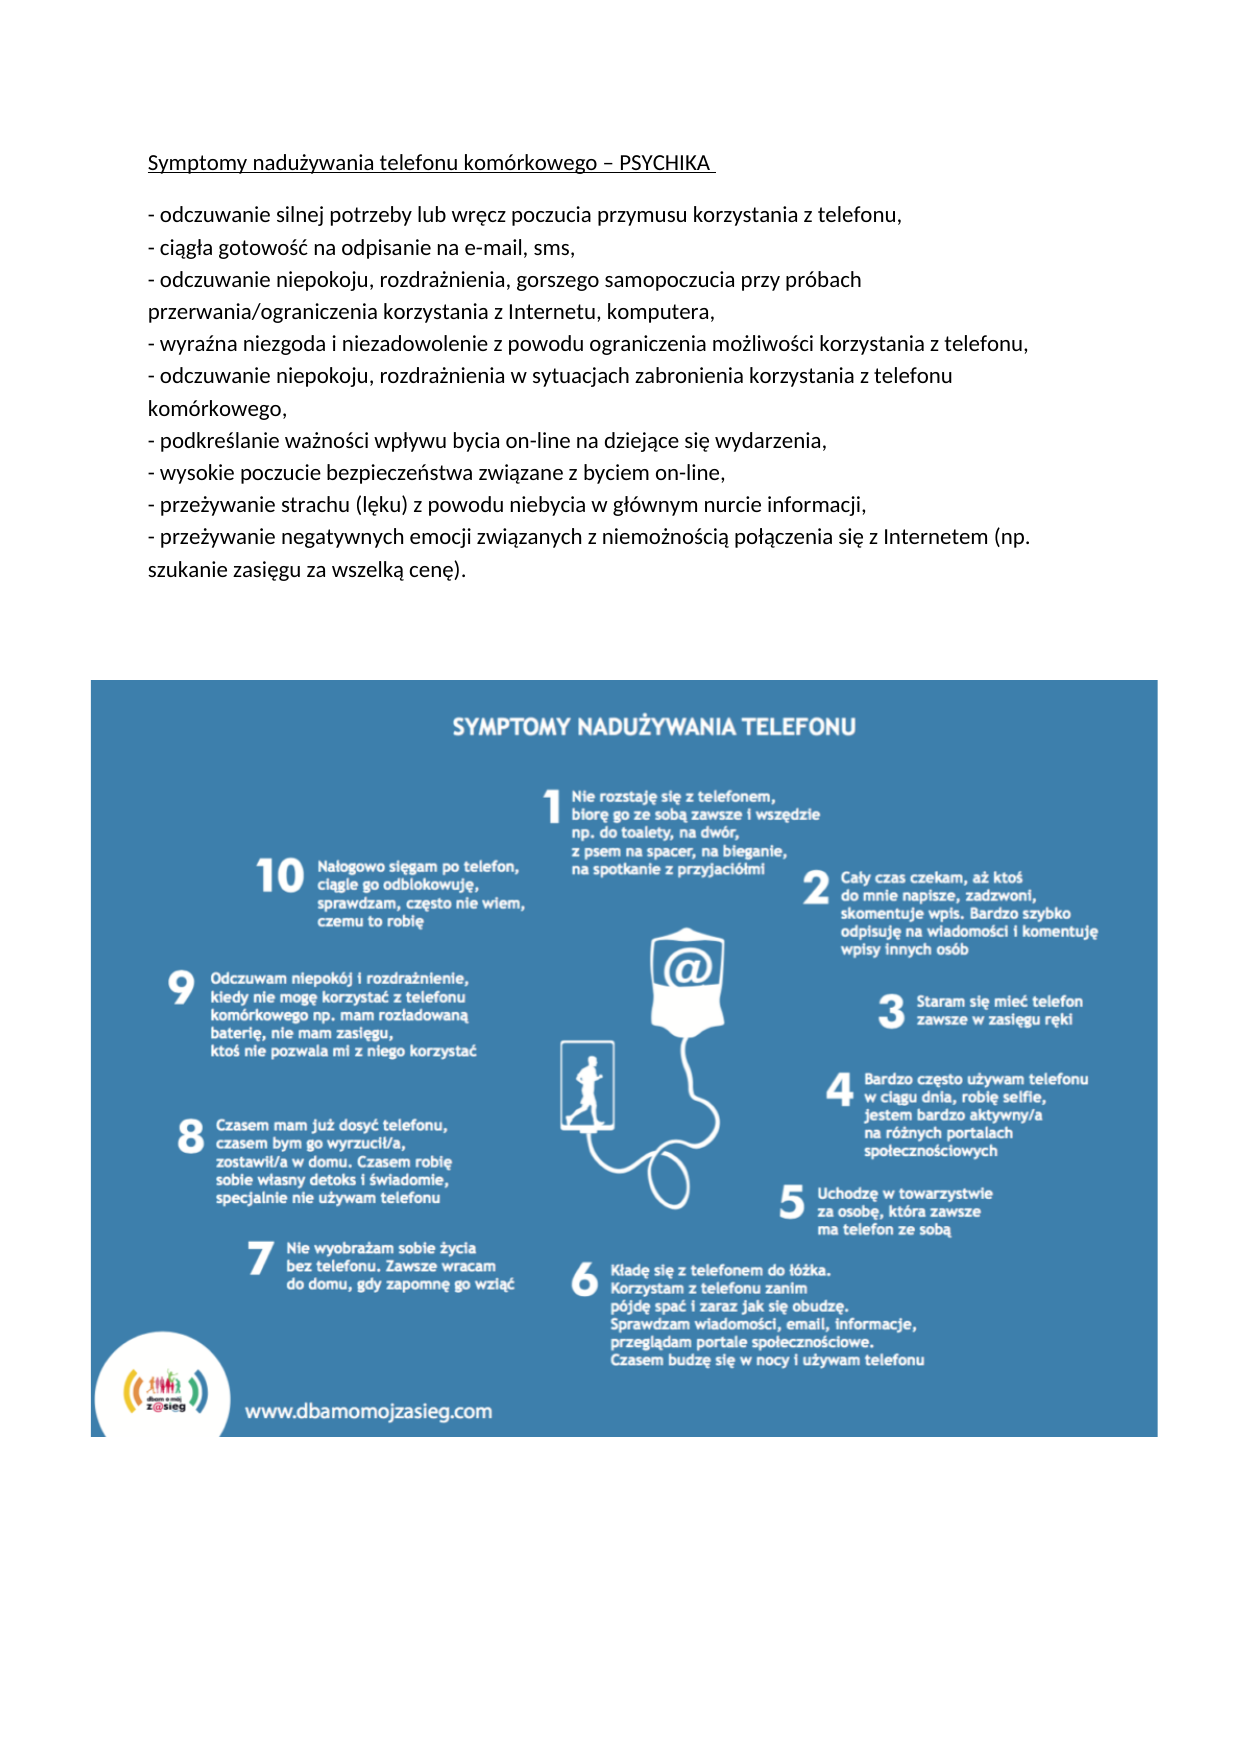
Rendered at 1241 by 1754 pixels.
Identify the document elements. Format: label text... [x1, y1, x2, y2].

text Symptomy nadużywania telefonu komórkowego – PSYCHIKA [148, 148, 1093, 176]
picture [90, 680, 1158, 1437]
text - odczuwanie silnej potrzeby lub wręcz poczucia przymusu korzystania z telefonu, - ciągła gotowość na odpisanie na e-mail, sms, - odczuwanie niepokoju, rozdrażnienia, gorszego samopoczucia przy próbach przerwania/ograniczenia korzystania z Internetu, komputera, - wyraźna niezgoda i niezadowolenie z powodu ograniczenia możliwości korzystania z telefonu, - odczuwanie niepokoju, rozdrażnienia w sytuacjach zabronienia korzystania z telefonu komórkowego, - podkreślanie ważności wpływu bycia on-line na dziejące się wydarzenia, - wysokie poczucie bezpieczeństwa związane z byciem on-line, - przeżywanie strachu (lęku) z powodu niebycia w głównym nurcie informacji, - przeżywanie negatywnych emocji związanych z niemożnością połączenia się z Internetem (np. szukanie zasięgu za wszelką cenę). [148, 201, 1093, 583]
